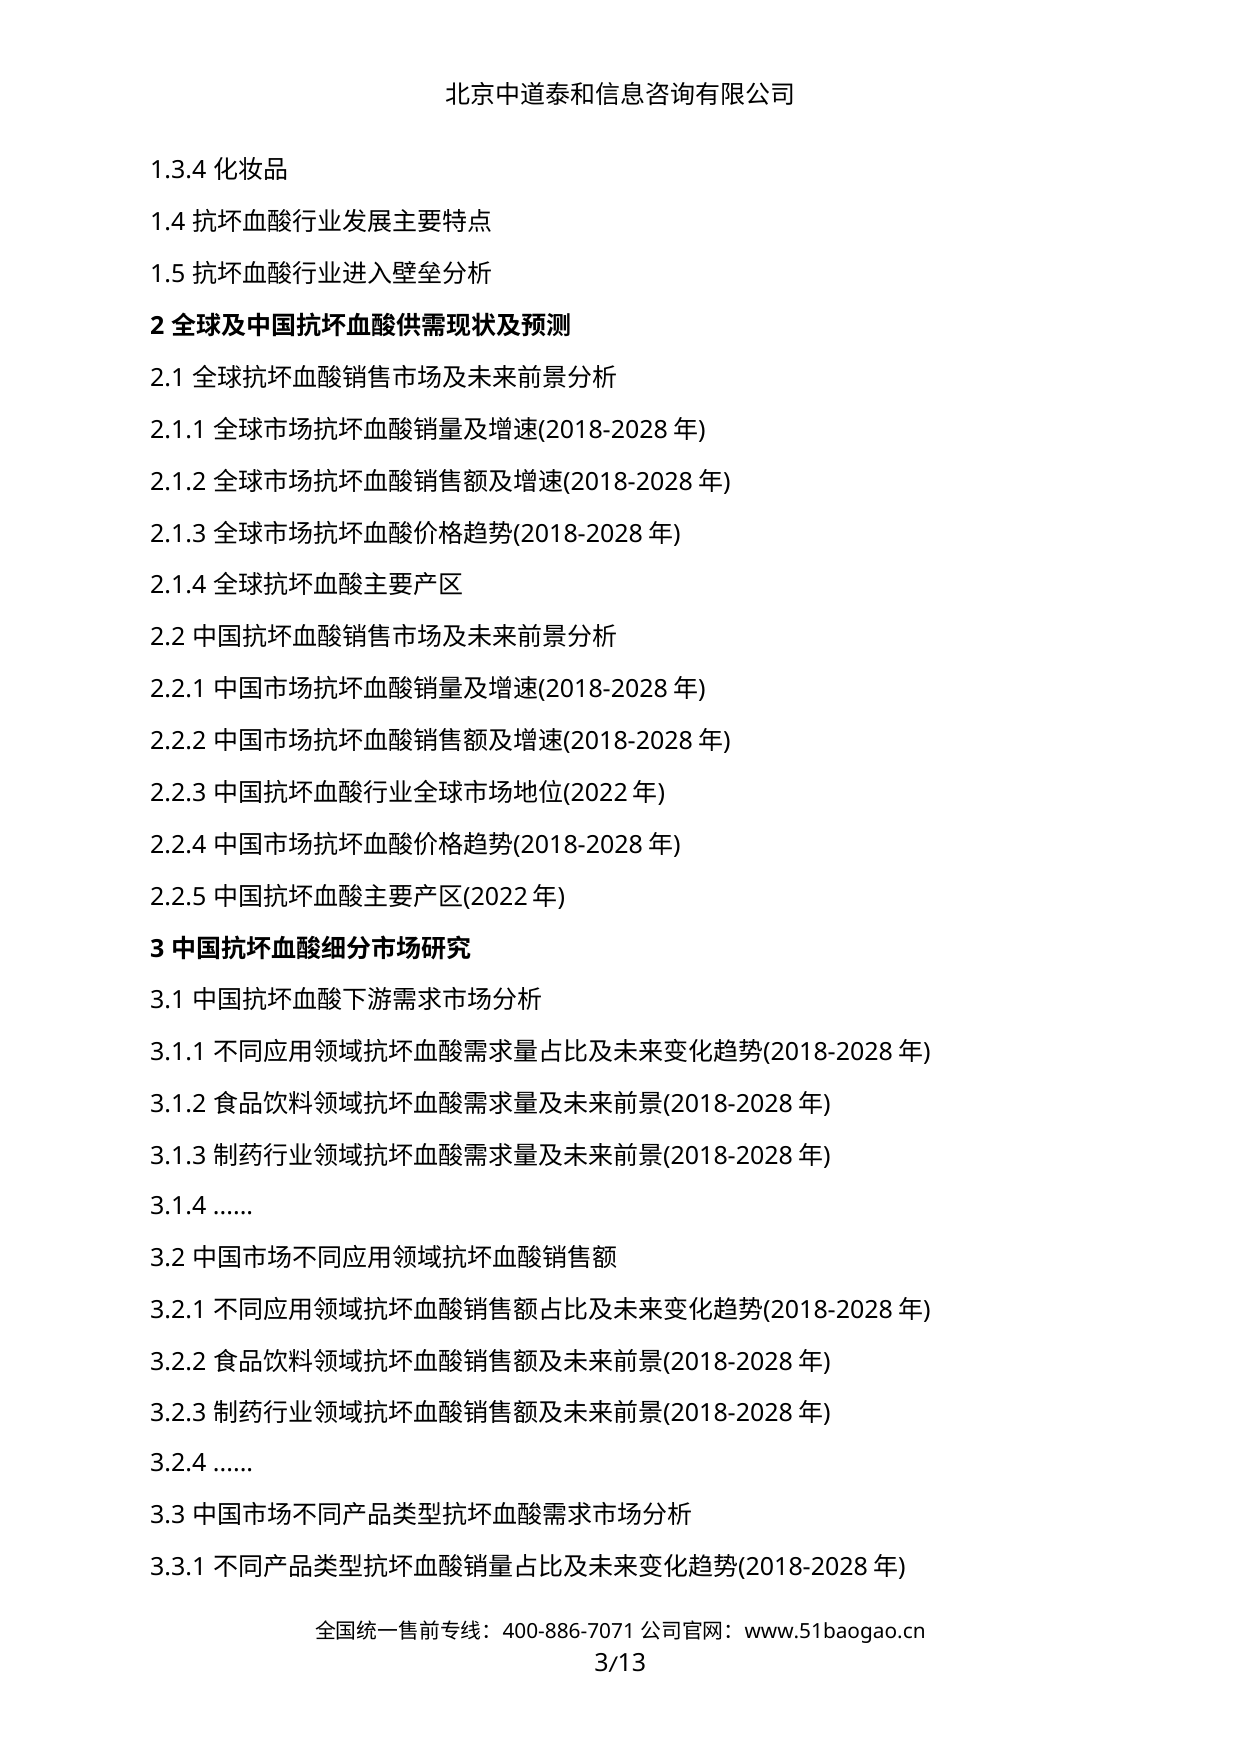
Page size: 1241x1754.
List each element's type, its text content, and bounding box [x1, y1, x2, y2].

text 3.1.3 制药行业领域抗坏血酸需求量及未来前景(2018-2028年) [150, 1136, 1090, 1172]
text 3.2.1 不同应用领域抗坏血酸销售额占比及未来变化趋势(2018-2028年) [150, 1289, 1090, 1325]
text 3.2.3 制药行业领域抗坏血酸销售额及未来前景(2018-2028年) [150, 1393, 1090, 1429]
text 3.2.4 ...... [150, 1445, 1090, 1479]
text 2.1 全球抗坏血酸销售市场及未来前景分析 [150, 357, 1090, 394]
text 1.5 抗坏血酸行业进入壁垒分析 [150, 254, 1090, 290]
text 3.2.2 食品饮料领域抗坏血酸销售额及未来前景(2018-2028年) [150, 1341, 1090, 1377]
text 2.1.1 全球市场抗坏血酸销量及增速(2018-2028年) [150, 409, 1090, 446]
text 2.2.2 中国市场抗坏血酸销售额及增速(2018-2028年) [150, 721, 1090, 757]
text 3.1.2 食品饮料领域抗坏血酸需求量及未来前景(2018-2028年) [150, 1084, 1090, 1120]
text 3.1.1 不同应用领域抗坏血酸需求量占比及未来变化趋势(2018-2028年) [150, 1032, 1090, 1068]
text 3.1.4 ...... [150, 1187, 1090, 1222]
text 2 全球及中国抗坏血酸供需现状及预测 [150, 306, 1090, 342]
text 1.3.4 化妆品 [150, 150, 1090, 186]
text 3.1 中国抗坏血酸下游需求市场分析 [150, 980, 1090, 1016]
text 3 中国抗坏血酸细分市场研究 [150, 928, 1090, 964]
text 2.2.1 中国市场抗坏血酸销量及增速(2018-2028年) [150, 669, 1090, 705]
text 2.2 中国抗坏血酸销售市场及未来前景分析 [150, 617, 1090, 653]
text 1.4 抗坏血酸行业发展主要特点 [150, 202, 1090, 238]
text 3.3 中国市场不同产品类型抗坏血酸需求市场分析 [150, 1494, 1090, 1531]
text 2.1.3 全球市场抗坏血酸价格趋势(2018-2028年) [150, 513, 1090, 549]
text 2.2.3 中国抗坏血酸行业全球市场地位(2022年) [150, 772, 1090, 809]
text 2.1.4 全球抗坏血酸主要产区 [150, 565, 1090, 601]
text 2.2.4 中国市场抗坏血酸价格趋势(2018-2028年) [150, 824, 1090, 861]
text 2.1.2 全球市场抗坏血酸销售额及增速(2018-2028年) [150, 461, 1090, 497]
text 2.2.5 中国抗坏血酸主要产区(2022年) [150, 876, 1090, 912]
text 3.2 中国市场不同应用领域抗坏血酸销售额 [150, 1237, 1090, 1273]
text 3.3.1 不同产品类型抗坏血酸销量占比及未来变化趋势(2018-2028年) [150, 1546, 1090, 1582]
